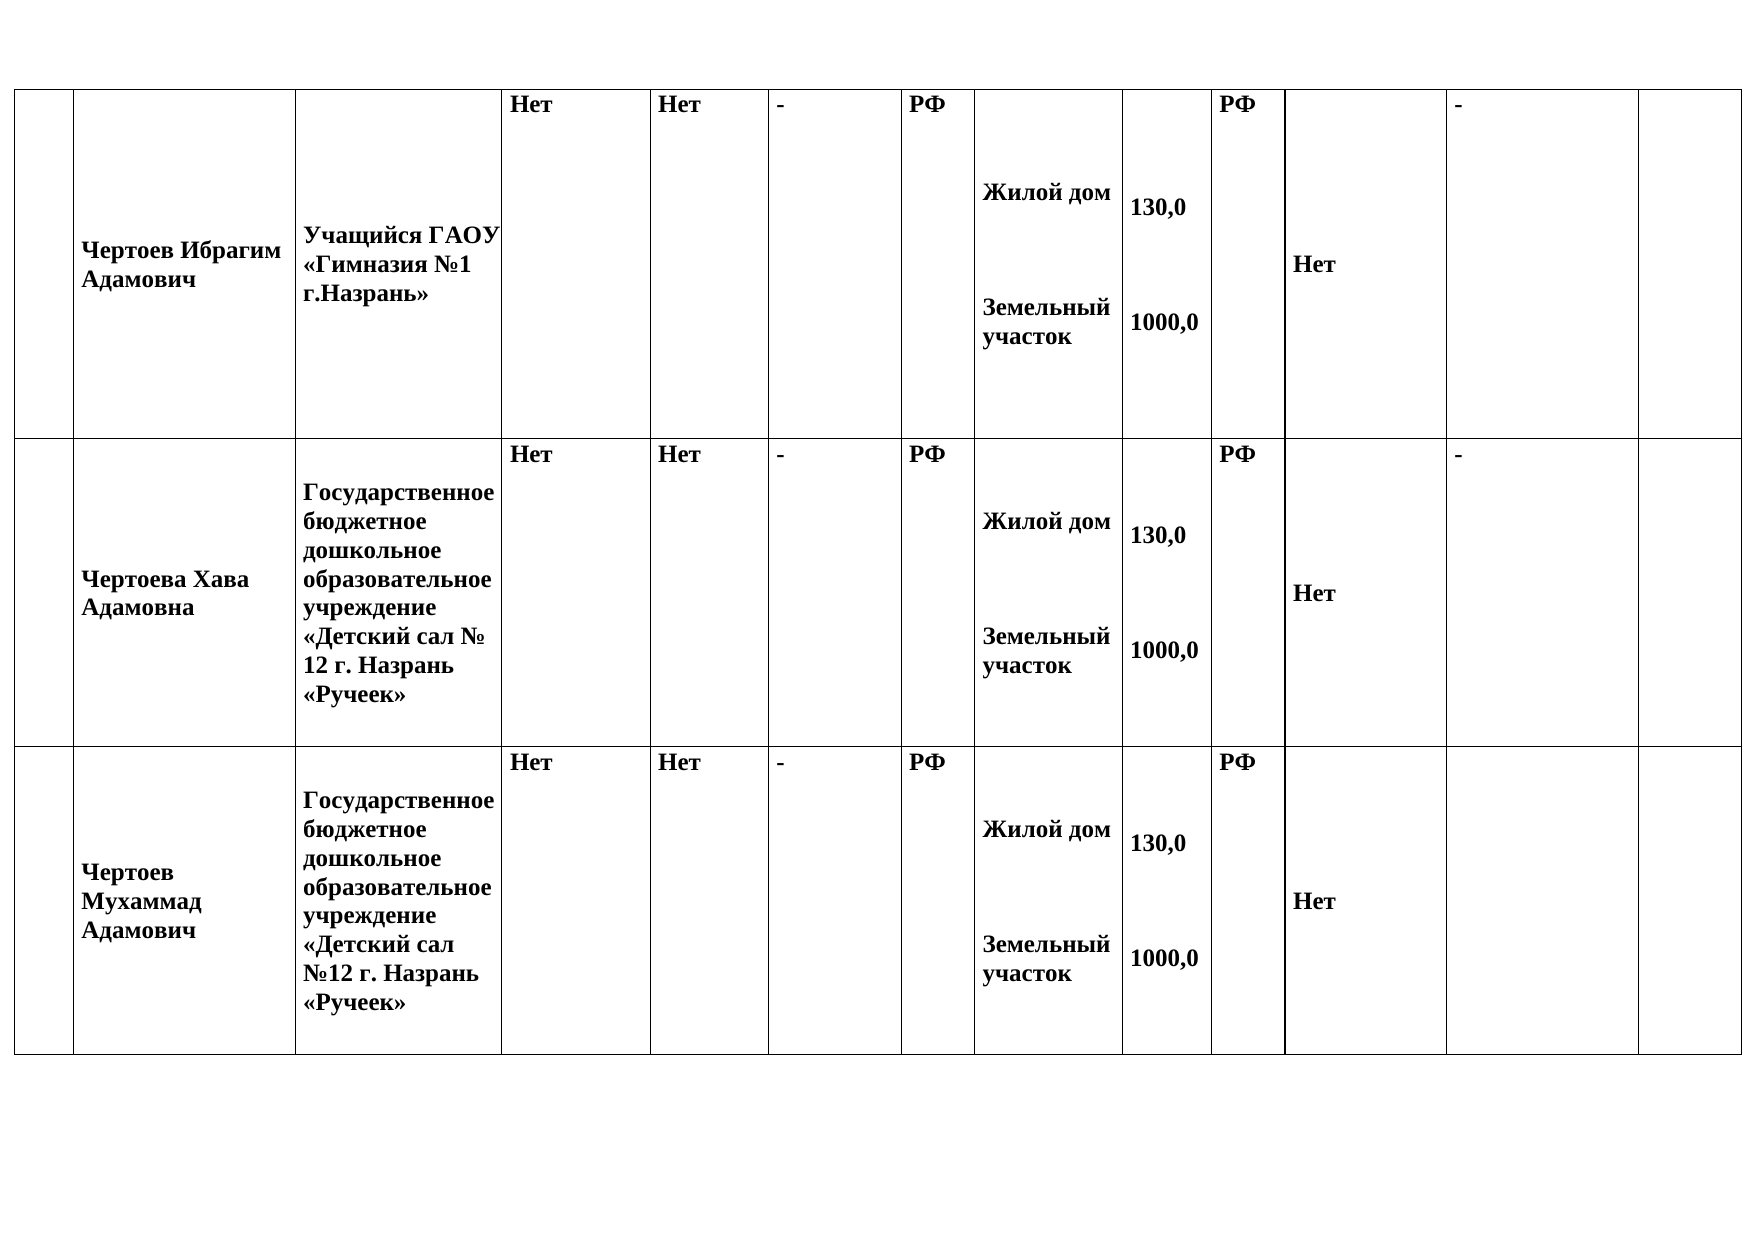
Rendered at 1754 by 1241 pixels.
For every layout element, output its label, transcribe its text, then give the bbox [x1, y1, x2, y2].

table_cell [15, 439, 73, 746]
table_cell [1447, 747, 1638, 1054]
table_cell Нет [1286, 747, 1446, 1054]
table_cell 130,0 1000,0 [1123, 747, 1211, 1054]
table_cell РФ [1212, 90, 1284, 438]
table_cell Нет [651, 747, 768, 1054]
table_cell Нет [1286, 90, 1446, 438]
table_cell [1639, 90, 1741, 438]
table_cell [296, 90, 501, 438]
table_cell Нет [1286, 439, 1446, 746]
table_cell Чертоев Мухаммад Адамович [74, 747, 295, 1054]
table_cell Нет [651, 439, 768, 746]
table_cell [975, 90, 1122, 438]
table_cell РФ [902, 439, 974, 746]
table_cell [1639, 747, 1741, 1054]
table_cell - [769, 747, 901, 1054]
table_cell - [1447, 90, 1638, 438]
table_cell [15, 747, 73, 1054]
table_cell Жилой дом Земельный участок [975, 439, 1122, 746]
table_cell 130,0 1000,0 [1123, 90, 1211, 438]
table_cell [975, 747, 1122, 1054]
table_cell Нет [502, 90, 650, 438]
table_cell РФ [902, 747, 974, 1054]
table_cell РФ [902, 90, 974, 438]
table_cell [15, 90, 73, 438]
table_cell Чертоева Хава Адамовна [74, 439, 295, 746]
table_cell Нет [502, 747, 650, 1054]
table_cell 130,0 1000,0 [1123, 439, 1211, 746]
table_cell [1639, 439, 1741, 746]
table_cell Нет [502, 439, 650, 746]
table_cell - [769, 90, 901, 438]
table_cell Государственное бюджетное дошкольное образовательное учреждение «Детский сал № 12 г. Назрань «Ручеек» [296, 439, 501, 746]
table_cell Нет [651, 90, 768, 438]
table_cell РФ [1212, 439, 1284, 746]
table_cell - [1447, 439, 1638, 746]
table_cell РФ [1212, 747, 1284, 1054]
table_cell Чертоев Ибрагим Адамович [74, 90, 295, 438]
table_cell Государственное бюджетное дошкольное образовательное учреждение «Детский сал №12 г. Назрань «Ручеек» [296, 747, 501, 1054]
table_cell - [769, 439, 901, 746]
